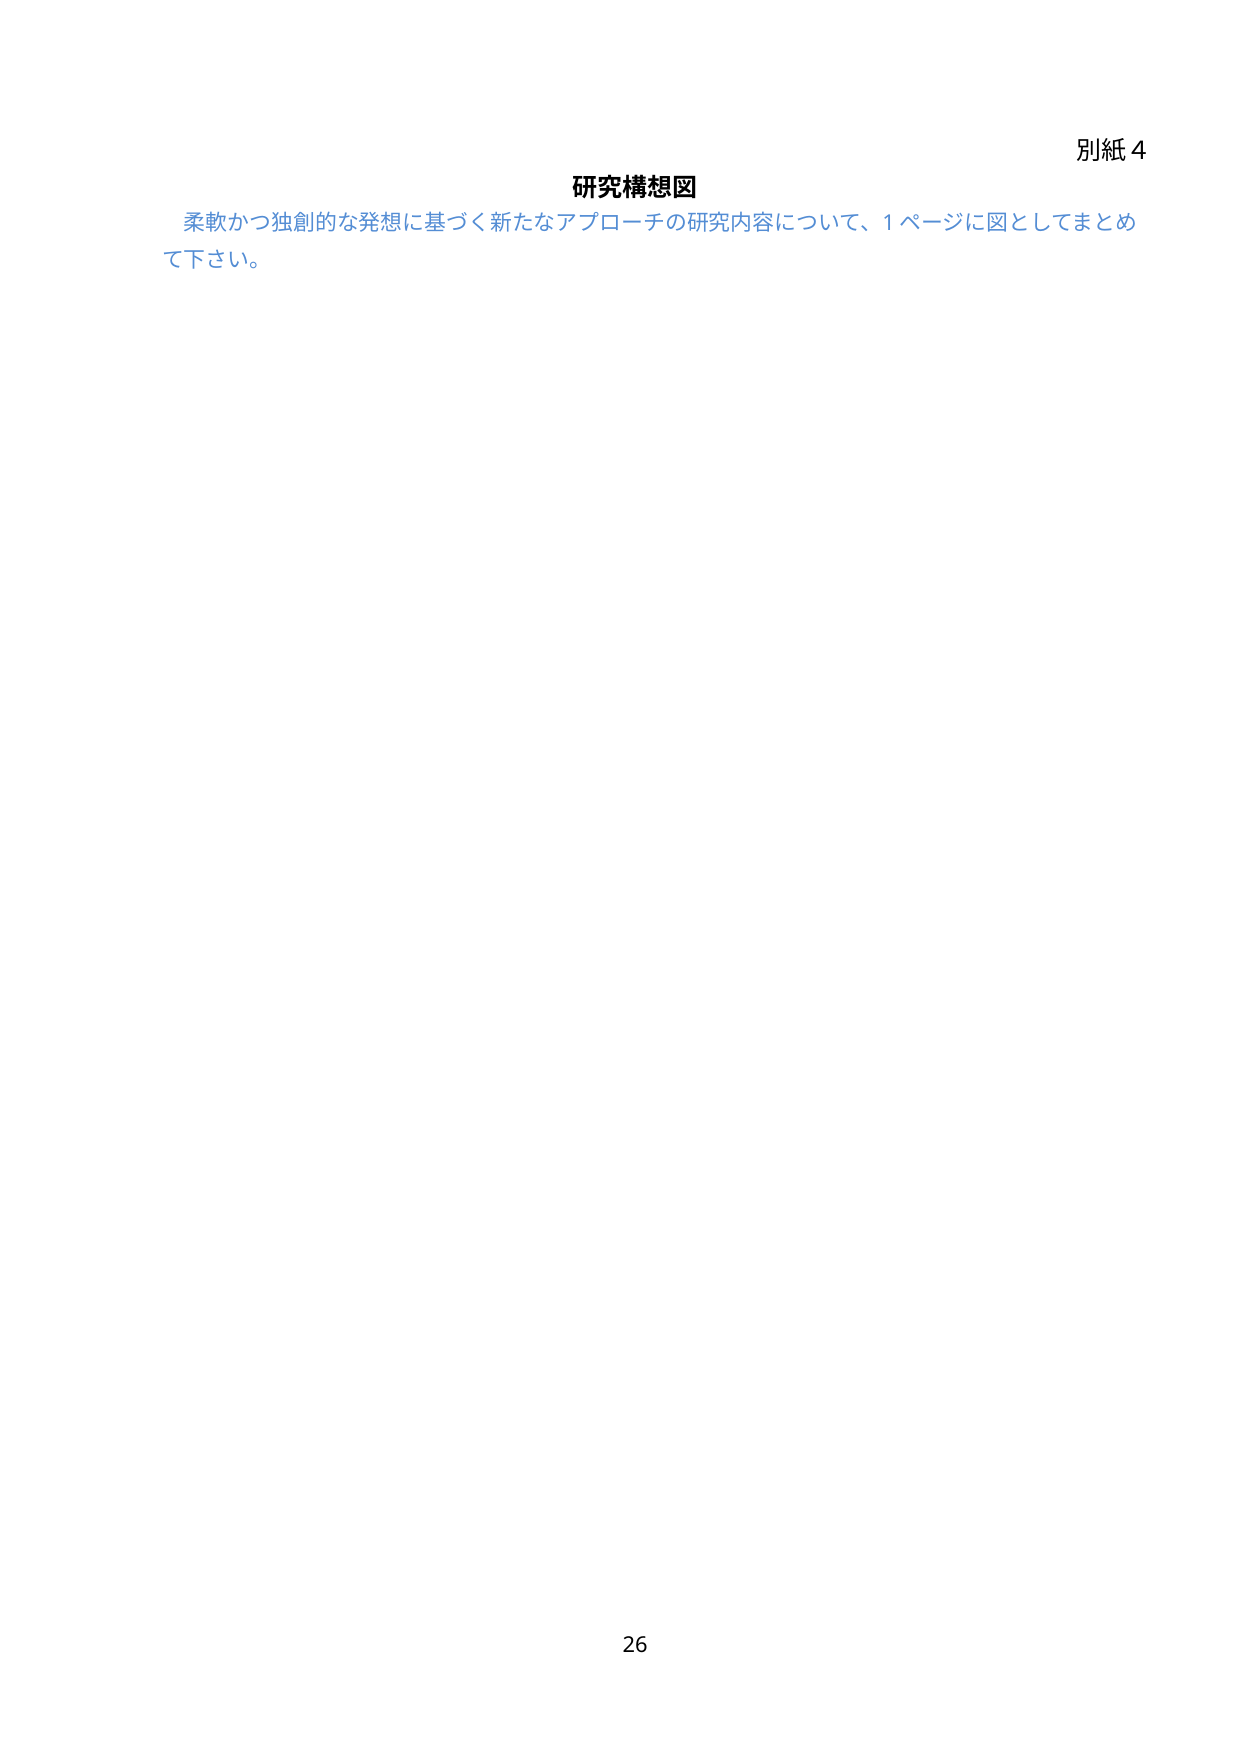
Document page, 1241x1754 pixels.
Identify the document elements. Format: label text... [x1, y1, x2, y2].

text 研究構想図 [118, 167, 1152, 203]
text 別紙４ [118, 131, 1152, 167]
text 柔軟かつ独創的な発想に基づく新たなアプローチの研究内容について、1ページに図としてまとめて下さい。 [162, 203, 1152, 276]
